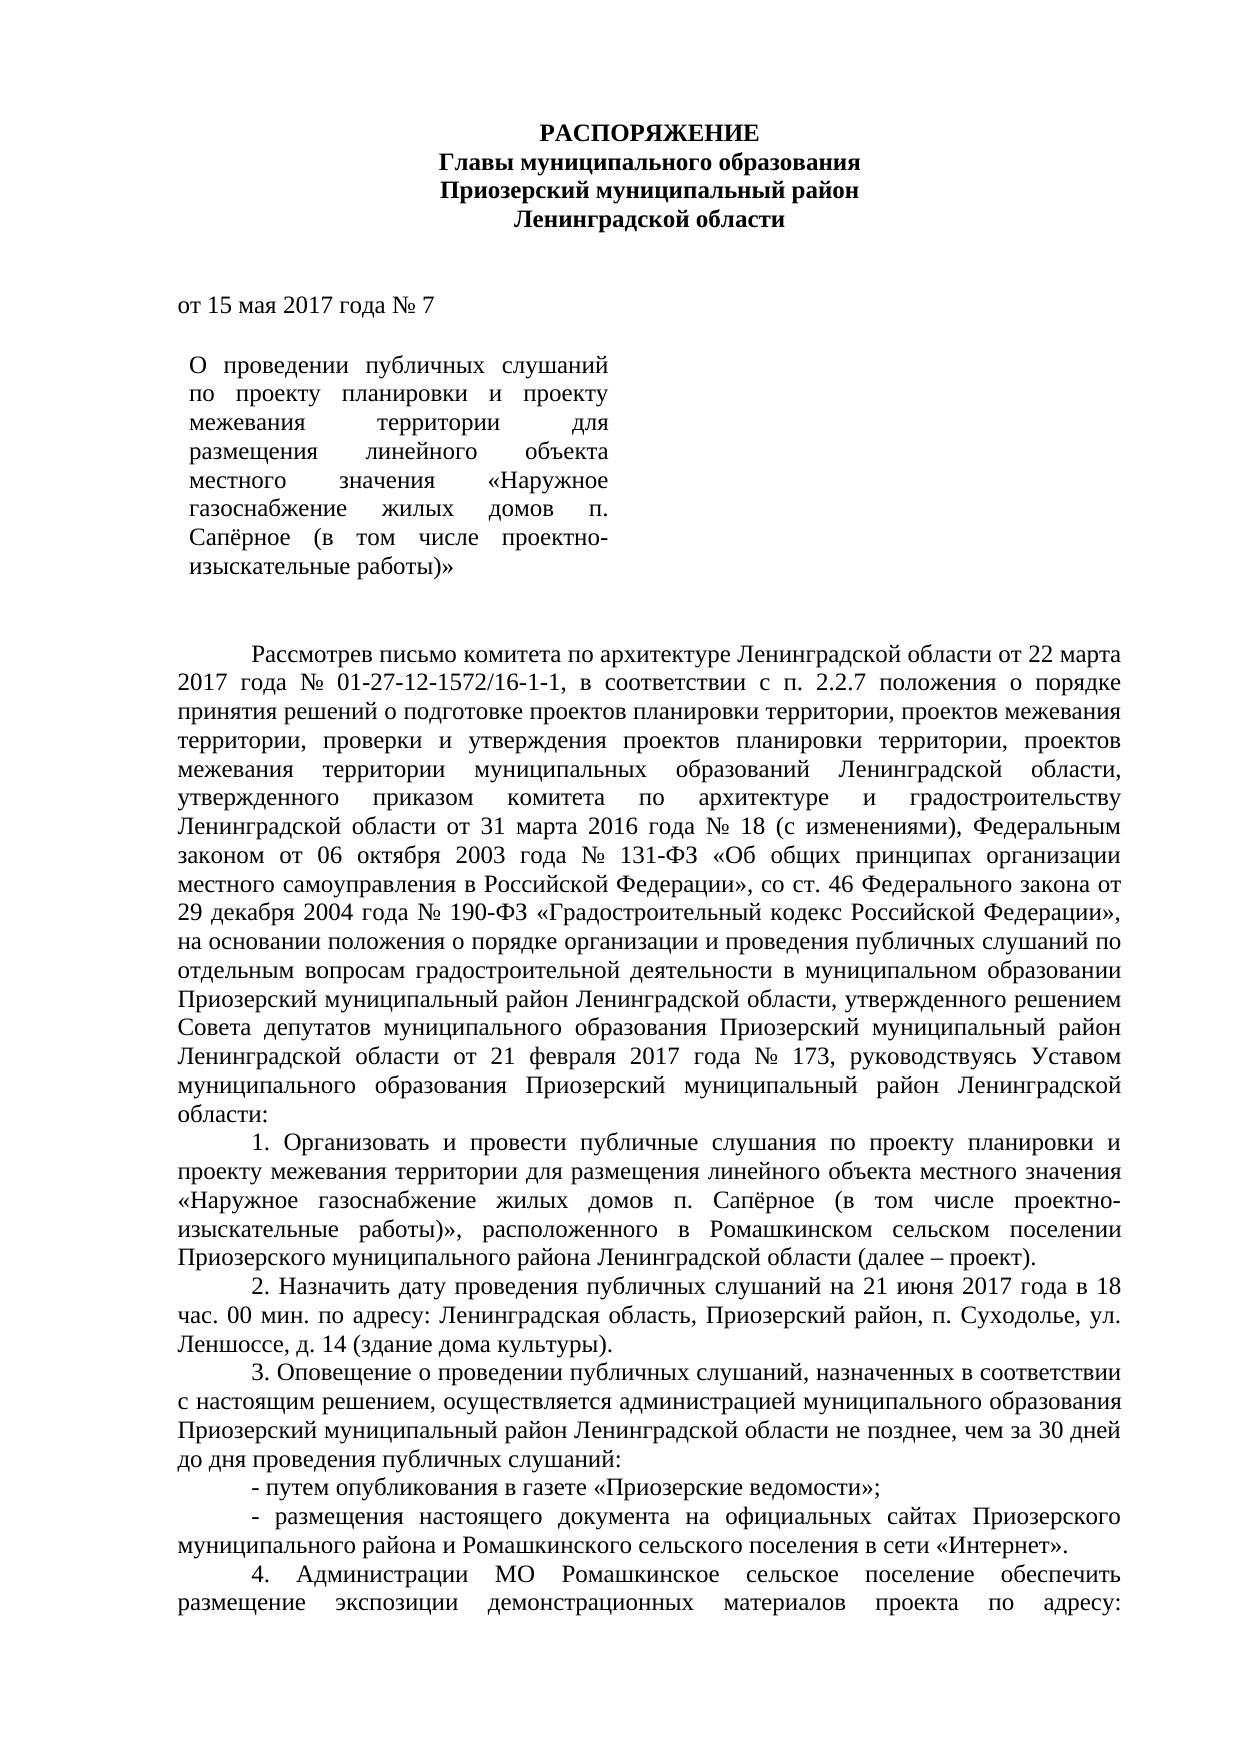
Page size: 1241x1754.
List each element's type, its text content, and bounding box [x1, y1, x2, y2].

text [177, 1559, 1122, 1616]
table_header О проведении публичных слушаний по проекту планировки и проекту межевания территории для размещения линейного объекта местного значения «Наружное газоснабжение жилых домов п. Сапёрное (в том числе проектно-изыскательные работы)» [177, 348, 634, 581]
text 2. Назначить дату проведения публичных слушаний на 21 июня 2017 года в 18 час. 00 мин. по адресу: Ленинградская область, Приозерский район, п. Суходолье, ул. Леншоссе, д. 14 (здание дома культуры). [177, 1271, 1122, 1357]
text Ленинградской области [177, 204, 1122, 233]
text 3. Оповещение о проведении публичных слушаний, назначенных в соответствии с настоящим решением, осуществляется администрацией муниципального образования Приозерский муниципальный район Ленинградской области не позднее, чем за 30 дней до дня проведения публичных слушаний: [177, 1357, 1122, 1472]
text Рассмотрев письмо комитета по архитектуре Ленинградской области от 22 марта 2017 года № 01-27-12-1572/16-1-1, в соответствии с п. 2.2.7 положения о порядке принятия решений о подготовке проектов планировки территории, проектов межевания территории, проверки и утверждения проектов планировки территории, проектов межевания территории муниципальных образований Ленинградской области, утвержденного приказом комитета по архитектуре и градостроительству Ленинградской области от 31 марта 2016 года № 18 (с изменениями), Федеральным законом от 06 октября 2003 года № 131-ФЗ «Об общих принципах организации местного самоуправления в Российской Федерации», со ст. 46 Федерального закона от 29 декабря 2004 года № 190-ФЗ «Градостроительный кодекс Российской Федерации», на основании положения о порядке организации и проведения публичных слушаний по отдельным вопросам градостроительной деятельности в муниципальном образовании Приозерский муниципальный район Ленинградской области, утвержденного решением Совета депутатов муниципального образования Приозерский муниципальный район Ленинградской области от 21 февраля 2017 года № 173, руководствуясь Уставом муниципального образования Приозерский муниципальный район Ленинградской области: [177, 639, 1122, 1127]
text Приозерский муниципальный район [177, 176, 1122, 204]
text 1. Организовать и провести публичные слушания по проекту планировки и проекту межевания территории для размещения линейного объекта местного значения «Наружное газоснабжение жилых домов п. Сапёрное (в том числе проектно-изыскательные работы)», расположенного в Ромашкинском сельском поселении Приозерского муниципального района Ленинградской области (далее – проект). [177, 1127, 1122, 1271]
text от 15 мая 2017 года № 7 [177, 291, 1122, 319]
text РАСПОРЯЖЕНИЕ [177, 118, 1122, 147]
text - размещения настоящего документа на официальных сайтах Приозерского муниципального района и Ромашкинского сельского поселения в сети «Интернет». [177, 1501, 1122, 1559]
text Главы муниципального образования [177, 147, 1122, 176]
text - путем опубликования в газете «Приозерские ведомости»; [177, 1472, 1122, 1501]
